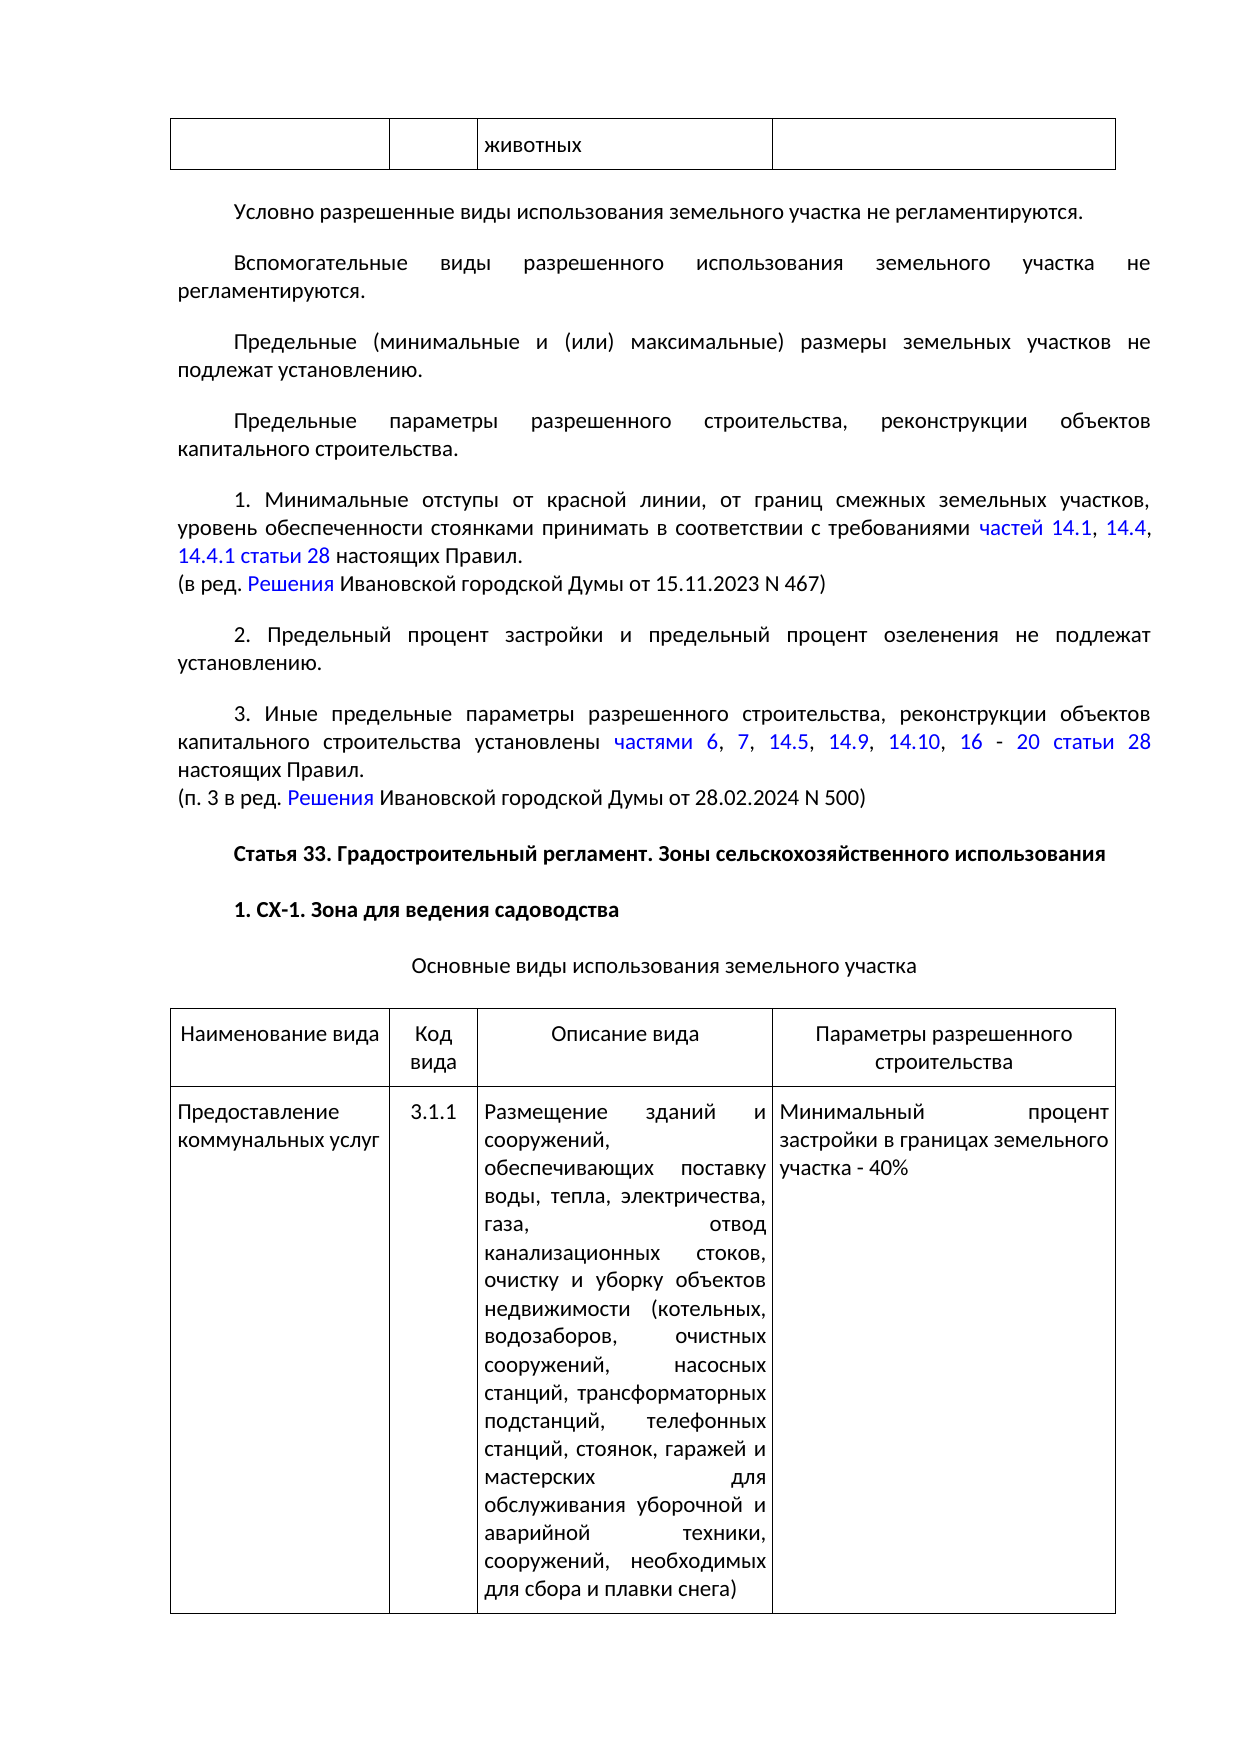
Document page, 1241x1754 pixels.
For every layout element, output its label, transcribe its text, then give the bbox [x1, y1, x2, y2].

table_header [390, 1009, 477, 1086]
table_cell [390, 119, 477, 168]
text 1. Минимальные отступы от красной линии, от границ смежных земельных участков, уровень обеспеченности стоянками принимать в соответствии с требованиями частей 14.1, 14.4, 14.4.1 статьи 28 настоящих Правил. [177, 485, 1152, 569]
text Предельные (минимальные и (или) максимальные) размеры земельных участков не подлежат установлению. [177, 327, 1152, 383]
text Вспомогательные виды разрешенного использования земельного участка не регламентируются. [177, 248, 1152, 304]
text 2. Предельный процент застройки и предельный процент озеленения не подлежат установлению. [177, 620, 1152, 676]
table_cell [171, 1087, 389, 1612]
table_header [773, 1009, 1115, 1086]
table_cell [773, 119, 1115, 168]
title Статья 33. Градостроительный регламент. Зоны сельскохозяйственного использования [177, 839, 1152, 867]
text 3. Иные предельные параметры разрешенного строительства, реконструкции объектов капитального строительства установлены частями 6, 7, 14.5, 14.9, 14.10, 16 - 20 статьи 28 настоящих Правил. [177, 699, 1152, 783]
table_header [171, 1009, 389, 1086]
text Основные виды использования земельного участка [177, 951, 1152, 979]
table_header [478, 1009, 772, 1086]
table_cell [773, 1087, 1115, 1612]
text (в ред. Решения Ивановской городской Думы от 15.11.2023 N 467) [177, 569, 1152, 597]
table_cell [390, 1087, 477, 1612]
title 1. СХ-1. Зона для ведения садоводства [177, 895, 1152, 923]
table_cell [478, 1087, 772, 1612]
text (п. 3 в ред. Решения Ивановской городской Думы от 28.02.2024 N 500) [177, 783, 1152, 811]
text Условно разрешенные виды использования земельного участка не регламентируются. [177, 197, 1152, 226]
text Предельные параметры разрешенного строительства, реконструкции объектов капитального строительства. [177, 406, 1152, 462]
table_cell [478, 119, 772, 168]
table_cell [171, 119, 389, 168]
